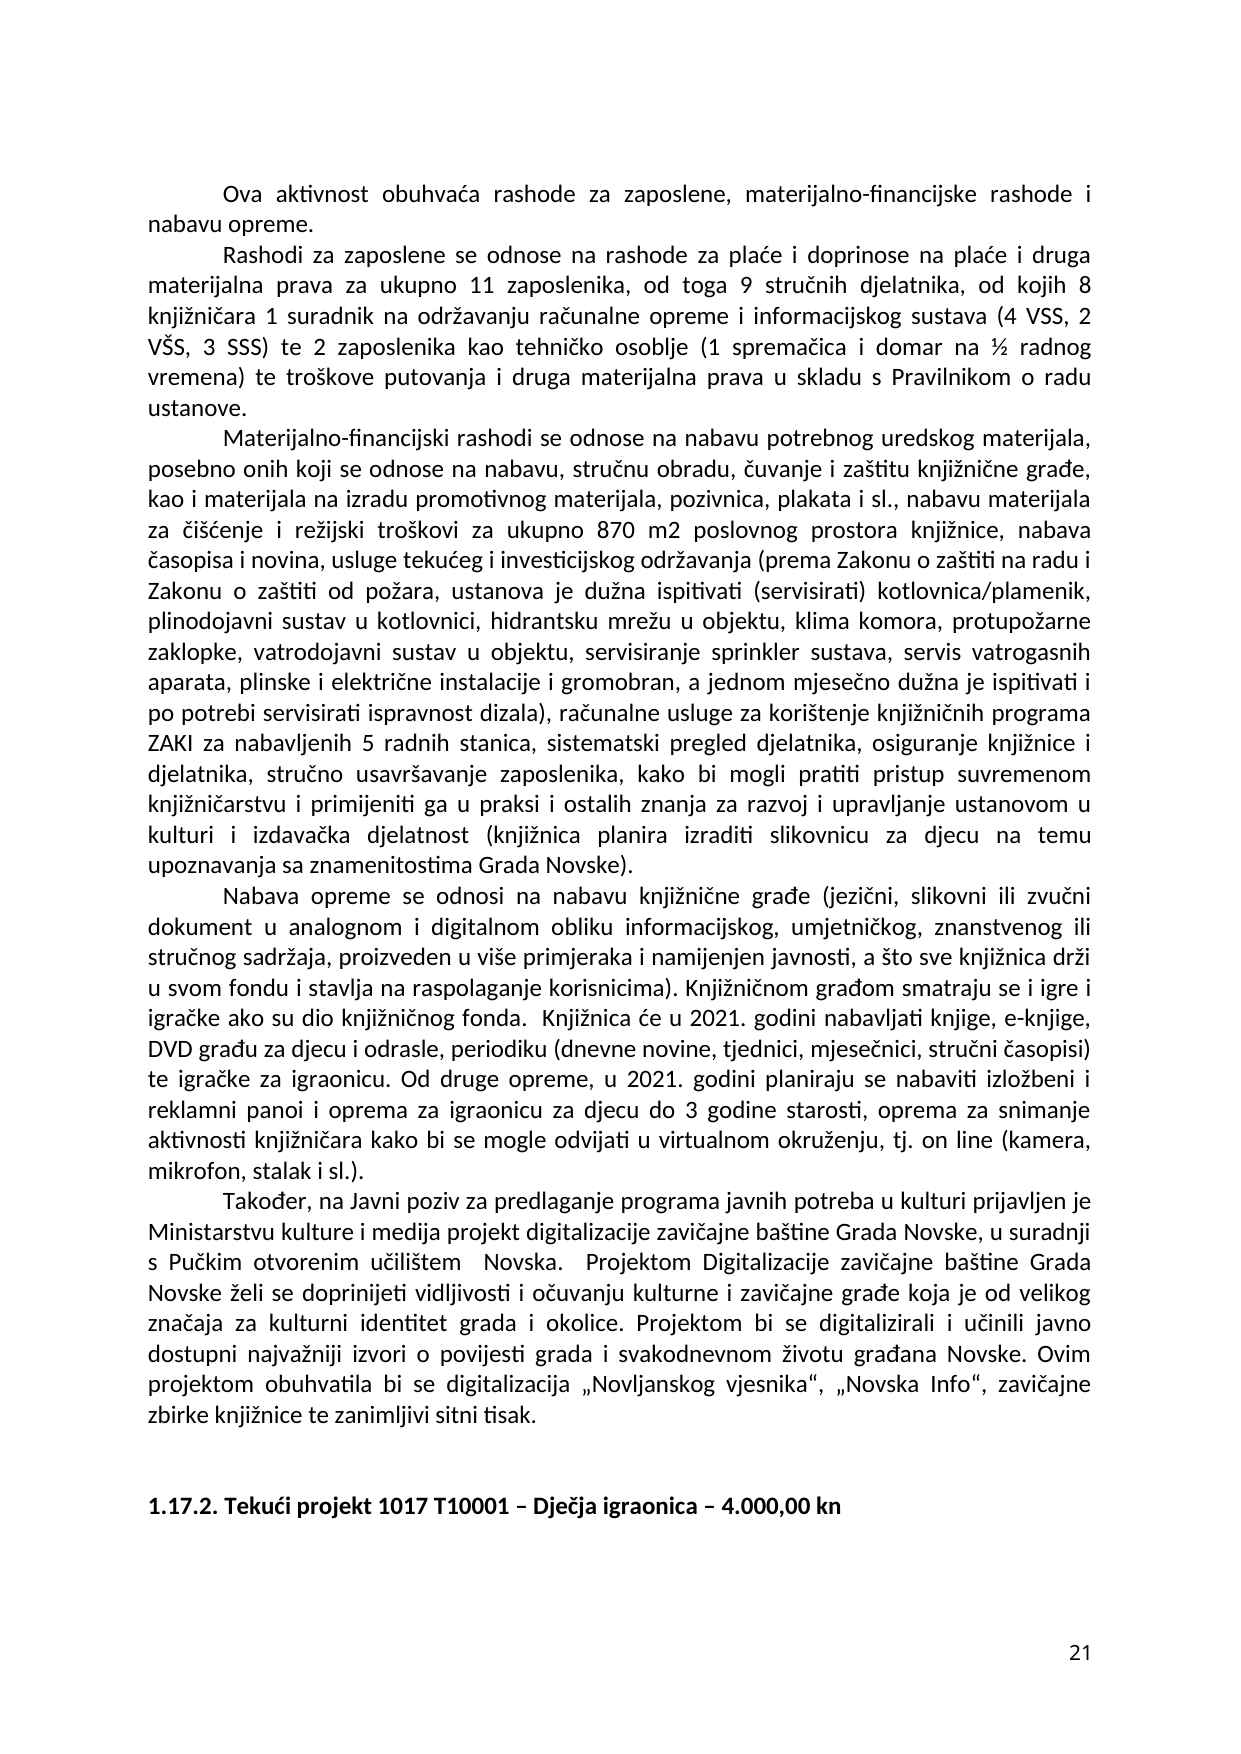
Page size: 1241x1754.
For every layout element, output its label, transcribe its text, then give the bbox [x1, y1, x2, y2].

text Materijalno-financijski rashodi se odnose na nabavu potrebnog uredskog materijala, posebno onih koji se odnose na nabavu, stručnu obradu, čuvanje i zaštitu knjižnične građe, kao i materijala na izradu promotivnog materijala, pozivnica, plakata i sl., nabavu materijala za čišćenje i režijski troškovi za ukupno 870 m2 poslovnog prostora knjižnice, nabava časopisa i novina, usluge tekućeg i investicijskog održavanja (prema Zakonu o zaštiti na radu i Zakonu o zaštiti od požara, ustanova je dužna ispitivati (servisirati) kotlovnica/plamenik, plinodojavni sustav u kotlovnici, hidrantsku mrežu u objektu, klima komora, protupožarne zaklopke, vatrodojavni sustav u objektu, servisiranje sprinkler sustava, servis vatrogasnih aparata, plinske i električne instalacije i gromobran, a jednom mjesečno dužna je ispitivati i po potrebi servisirati ispravnost dizala), računalne usluge za korištenje knjižničnih programa ZAKI za nabavljenih 5 radnih stanica, sistematski pregled djelatnika, osiguranje knjižnice i djelatnika, stručno usavršavanje zaposlenika, kako bi mogli pratiti pristup suvremenom knjižničarstvu i primijeniti ga u praksi i ostalih znanja za razvoj i upravljanje ustanovom u kulturi i izdavačka djelatnost (knjižnica planira izraditi slikovnicu za djecu na temu upoznavanja sa znamenitostima Grada Novske). [148, 422, 1093, 880]
text Rashodi za zaposlene se odnose na rashode za plaće i doprinose na plaće i druga materijalna prava za ukupno 11 zaposlenika, od toga 9 stručnih djelatnika, od kojih 8 knjižničara 1 suradnik na održavanju računalne opreme i informacijskog sustava (4 VSS, 2 VŠS, 3 SSS) te 2 zaposlenika kao tehničko osoblje (1 spremačica i domar na ½ radnog vremena) te troškove putovanja i druga materijalna prava u skladu s Pravilnikom o radu ustanove. [148, 239, 1093, 422]
text 1.17.2. Tekući projekt 1017 T10001 – Dječja igraonica – 4.000,00 kn [148, 1491, 1093, 1521]
text Također, na Javni poziv za predlaganje programa javnih potreba u kulturi prijavljen je Ministarstvu kulture i medija projekt digitalizacije zavičajne baštine Grada Novske, u suradnji s Pučkim otvorenim učilištem Novska. Projektom Digitalizacije zavičajne baštine Grada Novske želi se doprinijeti vidljivosti i očuvanju kulturne i zavičajne građe koja je od velikog značaja za kulturni identitet grada i okolice. Projektom bi se digitalizirali i učinili javno dostupni najvažniji izvori o povijesti grada i svakodnevnom životu građana Novske. Ovim projektom obuhvatila bi se digitalizacija „Novljanskog vjesnika“, „Novska Info“, zavičajne zbirke knjižnice te zanimljivi sitni tisak. [148, 1185, 1093, 1429]
text Ova aktivnost obuhvaća rashode za zaposlene, materijalno-financijske rashode i nabavu opreme. [148, 178, 1093, 239]
text Nabava opreme se odnosi na nabavu knjižnične građe (jezični, slikovni ili zvučni dokument u analognom i digitalnom obliku informacijskog, umjetničkog, znanstvenog ili stručnog sadržaja, proizveden u više primjeraka i namijenjen javnosti, a što sve knjižnica drži u svom fondu i stavlja na raspolaganje korisnicima). Knjižničnom građom smatraju se i igre i igračke ako su dio knjižničnog fonda. Knjižnica će u 2021. godini nabavljati knjige, e-knjige, DVD građu za djecu i odrasle, periodiku (dnevne novine, tjednici, mjesečnici, stručni časopisi) te igračke za igraonicu. Od druge opreme, u 2021. godini planiraju se nabaviti izložbeni i reklamni panoi i oprema za igraonicu za djecu do 3 godine starosti, oprema za snimanje aktivnosti knjižničara kako bi se mogle odvijati u virtualnom okruženju, tj. on line (kamera, mikrofon, stalak i sl.). [148, 880, 1093, 1185]
